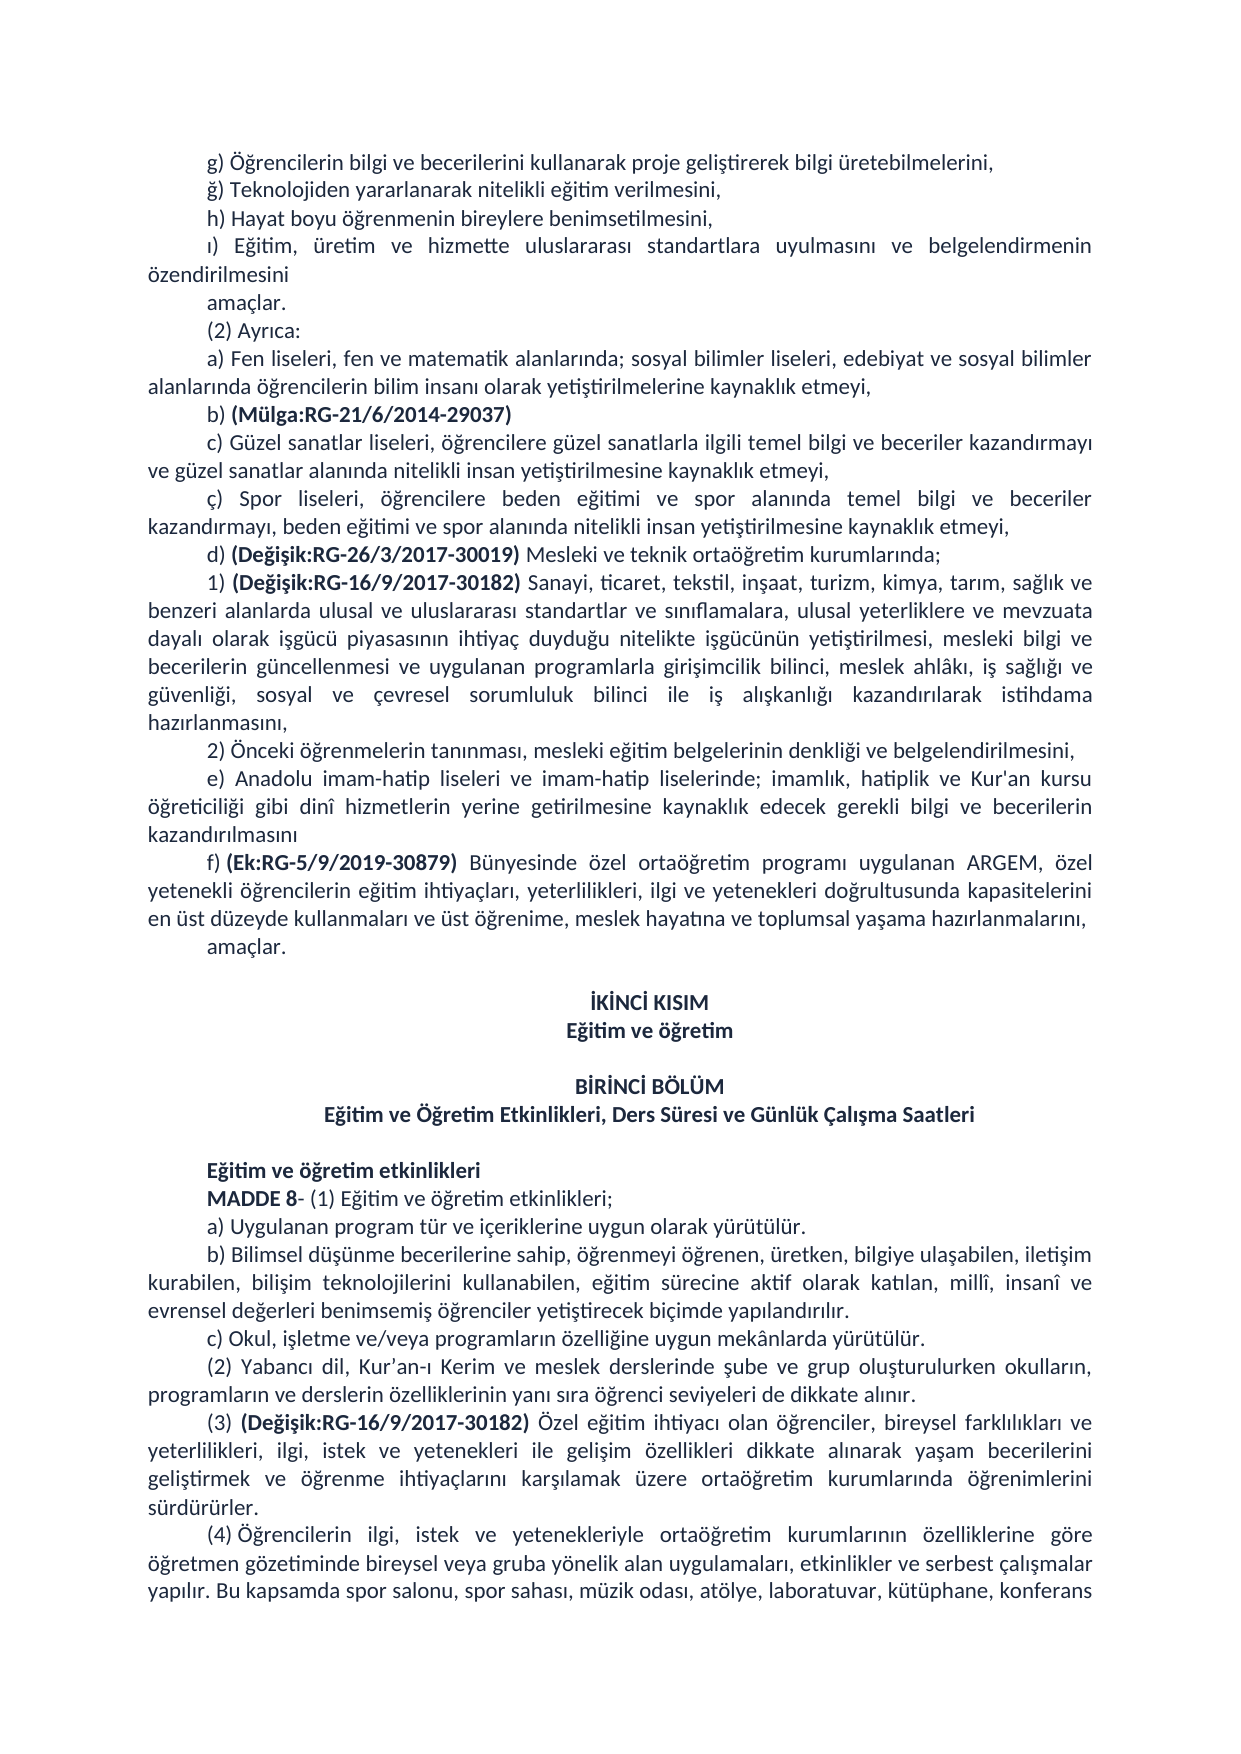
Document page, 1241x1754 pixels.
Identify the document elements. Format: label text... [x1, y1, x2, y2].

text g) Öğrencilerin bilgi ve becerilerini kullanarak proje geliştirerek bilgi üretebilmelerini, [148, 148, 1093, 176]
text 2) Önceki öğrenmelerin tanınması, mesleki eğitim belgelerinin denkliği ve belgelendirilmesini, [148, 736, 1093, 764]
text Eğitim ve öğretim [148, 1016, 1093, 1044]
text BİRİNCİ BÖLÜM [148, 1072, 1093, 1100]
text Eğitim ve Öğretim Etkinlikleri, Ders Süresi ve Günlük Çalışma Saatleri [148, 1100, 1093, 1128]
text (2) Ayrıca: [148, 316, 1093, 344]
text a) Fen liseleri, fen ve matematik alanlarında; sosyal bilimler liseleri, edebiyat ve sosyal bilimler alanlarında öğrencilerin bilim insanı olarak yetiştirilmelerine kaynaklık etmeyi, [148, 344, 1093, 400]
text h) Hayat boyu öğrenmenin bireylere benimsetilmesini, [148, 204, 1093, 232]
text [148, 1521, 1093, 1605]
text (2) Yabancı dil, Kur’an-ı Kerim ve meslek derslerinde şube ve grup oluşturulurken okulların, programların ve derslerin özelliklerinin yanı sıra öğrenci seviyeleri de dikkate alınır. [148, 1352, 1093, 1408]
text Eğitim ve öğretim etkinlikleri [148, 1156, 1093, 1184]
text b) (Mülga:RG-21/6/2014-29037) [148, 400, 1093, 428]
text e) Anadolu imam-hatip liseleri ve imam-hatip liselerinde; imamlık, hatiplik ve Kur'an kursu öğreticiliği gibi dinî hizmetlerin yerine getirilmesine kaynaklık edecek gerekli bilgi ve becerilerin kazandırılmasını [148, 764, 1093, 848]
text amaçlar. [148, 288, 1093, 316]
text ç) Spor liseleri, öğrencilere beden eğitimi ve spor alanında temel bilgi ve beceriler kazandırmayı, beden eğitimi ve spor alanında nitelikli insan yetiştirilmesine kaynaklık etmeyi, [148, 484, 1093, 540]
text d) (Değişik:RG-26/3/2017-30019) Mesleki ve teknik ortaöğretim kurumlarında; [148, 540, 1093, 568]
text c) Okul, işletme ve/veya programların özelliğine uygun mekânlarda yürütülür. [148, 1324, 1093, 1352]
text ğ) Teknolojiden yararlanarak nitelikli eğitim verilmesini, [148, 176, 1093, 204]
text c) Güzel sanatlar liseleri, öğrencilere güzel sanatlarla ilgili temel bilgi ve beceriler kazandırmayı ve güzel sanatlar alanında nitelikli insan yetiştirilmesine kaynaklık etmeyi, [148, 428, 1093, 484]
text İKİNCİ KISIM [148, 988, 1093, 1016]
text f) (Ek:RG-5/9/2019-30879) Bünyesinde özel ortaöğretim programı uygulanan ARGEM, özel yetenekli öğrencilerin eğitim ihtiyaçları, yeterlilikleri, ilgi ve yetenekleri doğrultusunda kapasitelerini en üst düzeyde kullanmaları ve üst öğrenime, meslek hayatına ve toplumsal yaşama hazırlanmalarını, [148, 848, 1093, 932]
text 1) (Değişik:RG-16/9/2017-30182) Sanayi, ticaret, tekstil, inşaat, turizm, kimya, tarım, sağlık ve benzeri alanlarda ulusal ve uluslararası standartlar ve sınıflamalara, ulusal yeterliklere ve mevzuata dayalı olarak işgücü piyasasının ihtiyaç duyduğu nitelikte işgücünün yetiştirilmesi, mesleki bilgi ve becerilerin güncellenmesi ve uygulanan programlarla girişimcilik bilinci, meslek ahlâkı, iş sağlığı ve güvenliği, sosyal ve çevresel sorumluluk bilinci ile iş alışkanlığı kazandırılarak istihdama hazırlanmasını, [148, 568, 1093, 736]
text (3) (Değişik:RG-16/9/2017-30182) Özel eğitim ihtiyacı olan öğrenciler, bireysel farklılıkları ve yeterlilikleri, ilgi, istek ve yetenekleri ile gelişim özellikleri dikkate alınarak yaşam becerilerini geliştirmek ve öğrenme ihtiyaçlarını karşılamak üzere ortaöğretim kurumlarında öğrenimlerini sürdürürler. [148, 1408, 1093, 1521]
text a) Uygulanan program tür ve içeriklerine uygun olarak yürütülür. [148, 1212, 1093, 1240]
text amaçlar. [148, 932, 1093, 960]
text MADDE 8- (1) Eğitim ve öğretim etkinlikleri; [148, 1184, 1093, 1212]
text ı) Eğitim, üretim ve hizmette uluslararası standartlara uyulmasını ve belgelendirmenin özendirilmesini [148, 232, 1093, 288]
text b) Bilimsel düşünme becerilerine sahip, öğrenmeyi öğrenen, üretken, bilgiye ulaşabilen, iletişim kurabilen, bilişim teknolojilerini kullanabilen, eğitim sürecine aktif olarak katılan, millî, insanî ve evrensel değerleri benimsemiş öğrenciler yetiştirecek biçimde yapılandırılır. [148, 1240, 1093, 1324]
